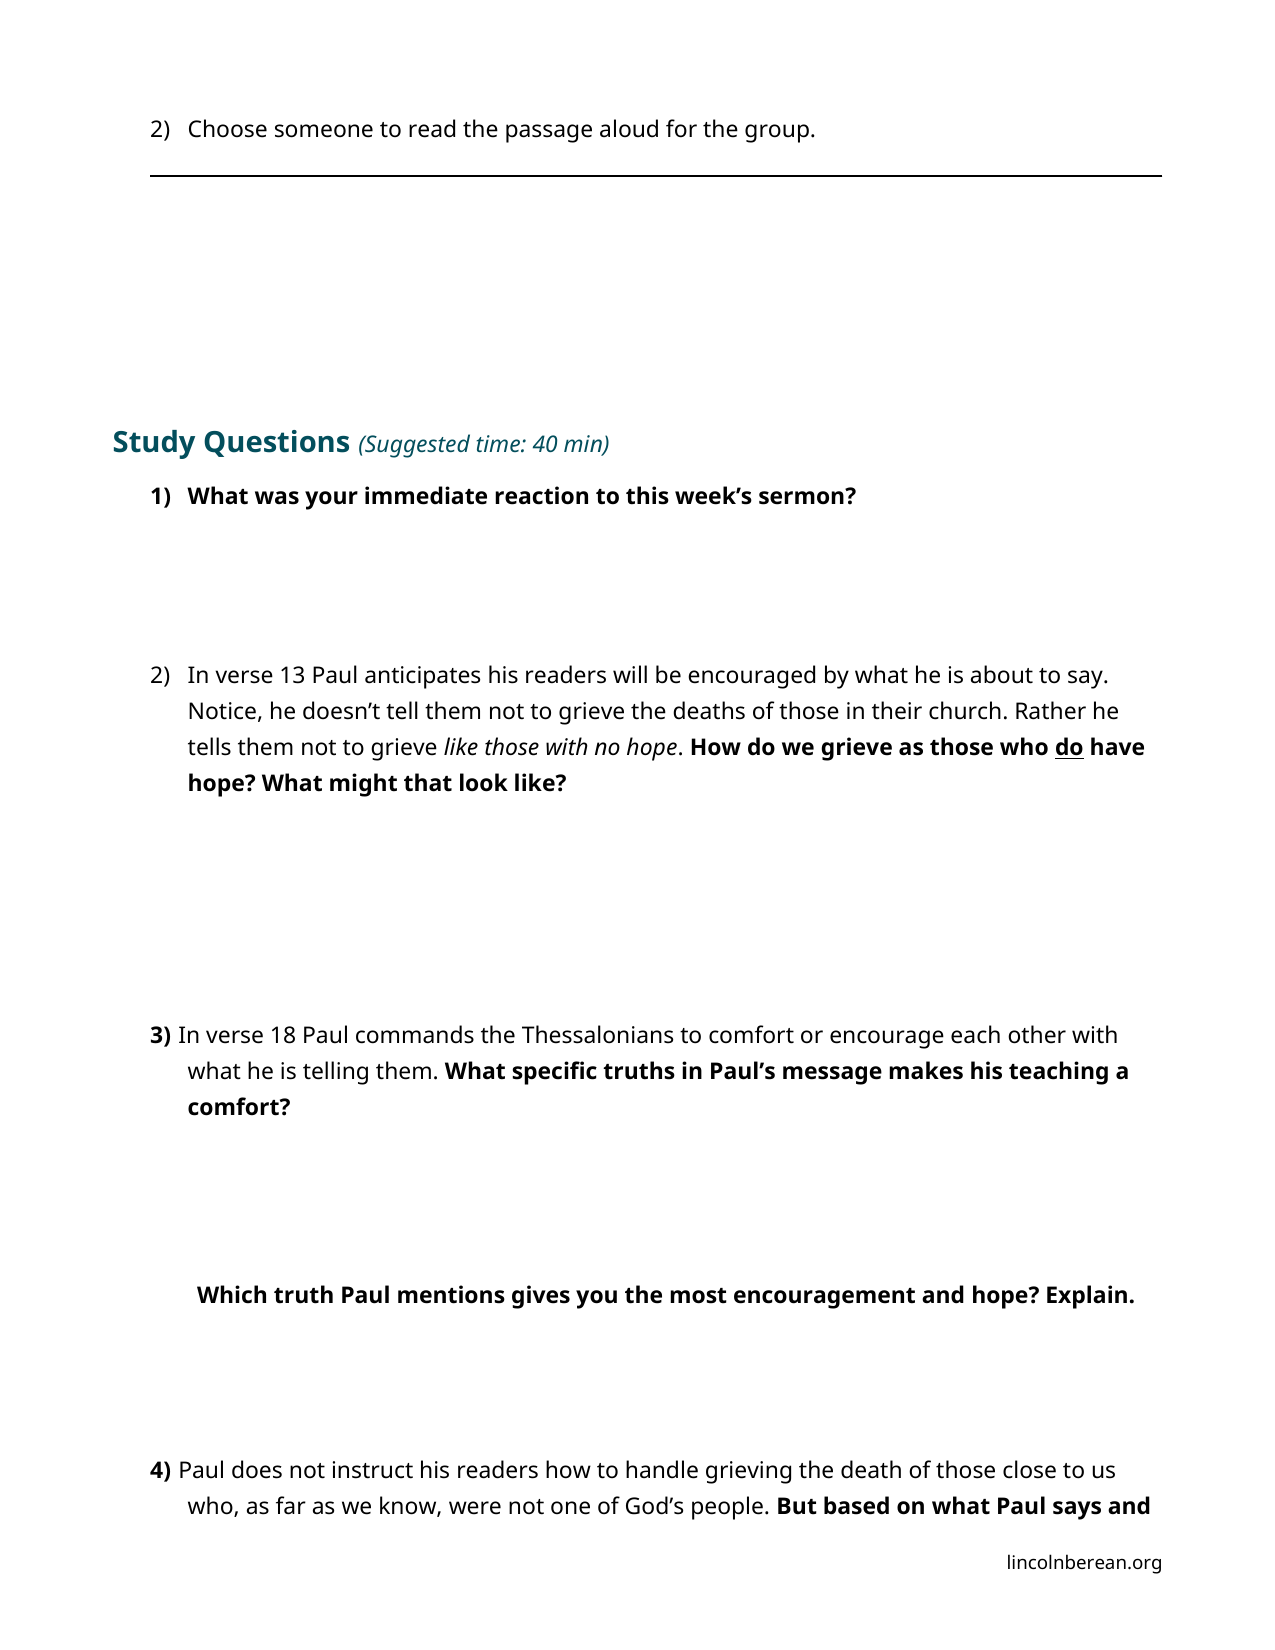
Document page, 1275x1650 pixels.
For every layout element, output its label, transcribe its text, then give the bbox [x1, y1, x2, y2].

list In verse 18 Paul commands the Thessalonians to comfort or encourage each other with what he is telling them. What specific truths in Paul’s message makes his teaching a comfort? [150, 1019, 1162, 1122]
text Study Questions (Suggested time: 40 min) [112, 422, 1162, 461]
list In verse 13 Paul anticipates his readers will be encouraged by what he is about to say. Notice, he doesn’t tell them not to grieve the deaths of those in their church. Rather he tells them not to grieve like those with no hope. How do we grieve as those who do have hope? What might that look like? [150, 659, 1162, 798]
list What was your immediate reaction to this week’s sermon? [150, 480, 1162, 511]
text Which truth Paul mentions gives you the most encouragement and hope? Explain. [197, 1279, 1162, 1310]
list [150, 1454, 1162, 1521]
list Choose someone to read the passage aloud for the group. [150, 112, 1162, 175]
